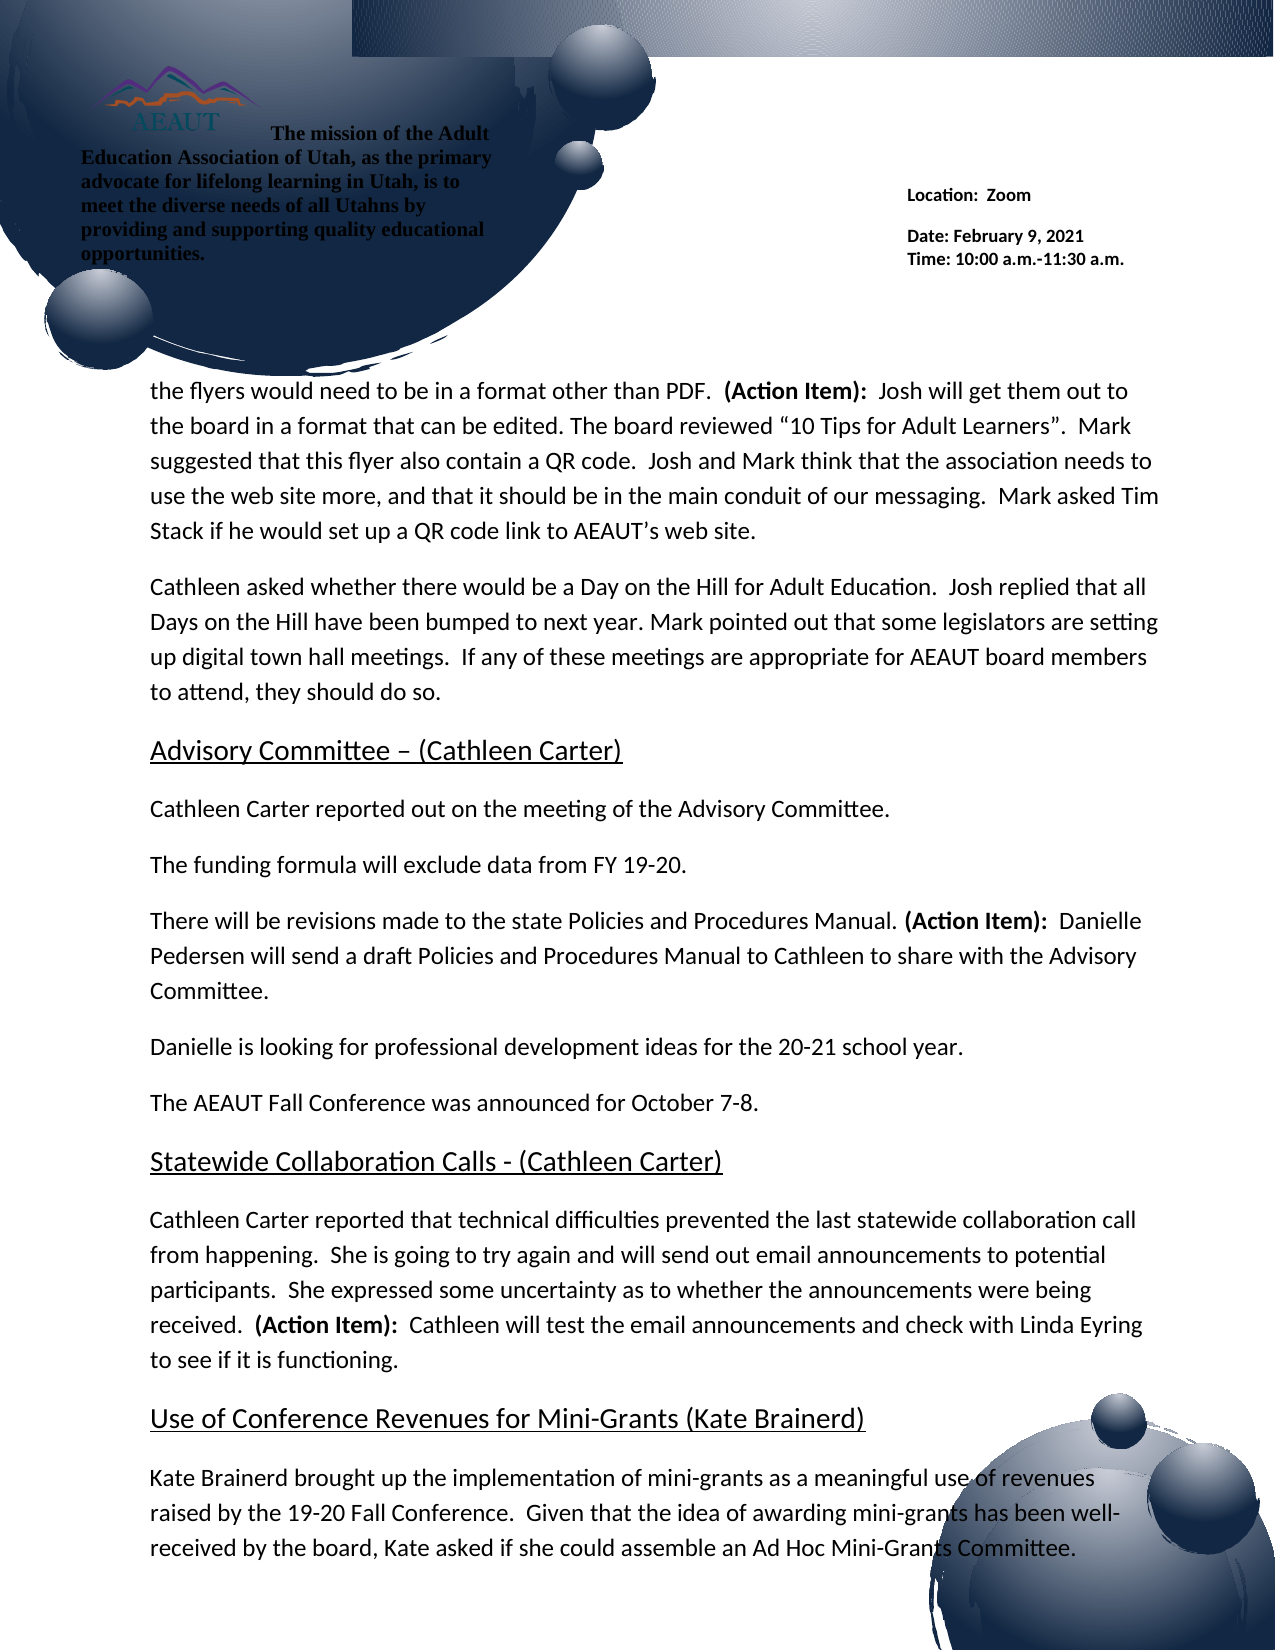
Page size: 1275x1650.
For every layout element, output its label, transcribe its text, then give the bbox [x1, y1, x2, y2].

list Danielle is looking for professional development ideas for the 20-21 school year. [150, 1031, 1162, 1061]
list Advisory Committee – (Cathleen Carter) [150, 732, 1162, 767]
list The funding formula will exclude data from FY 19-20. [150, 849, 1162, 880]
list Cathleen Carter reported out on the meeting of the Advisory Committee. [150, 793, 1162, 824]
list There will be revisions made to the state Policies and Procedures Manual. (Action Item): Danielle Pedersen will send a draft Policies and Procedures Manual to Cathleen to share with the Advisory Committee. [150, 905, 1162, 1006]
list The AEAUT Fall Conference was announced for October 7-8. [150, 1087, 1162, 1117]
list Use of Conference Revenues for Mini-Grants (Kate Brainerd) [131, 1400, 1162, 1436]
text Cathleen Carter reported that technical difficulties prevented the last statewide collaboration call from happening. She is going to try again and will send out email announcements to potential participants. She expressed some uncertainty as to whether the announcements were being received. (Action Item): Cathleen will test the email announcements and check with Linda Eyring to see if it is functioning. [149, 1204, 1162, 1375]
picture [80, 55, 271, 141]
list Cathleen asked whether there would be a Day on the Hill for Adult Education. Josh replied that all Days on the Hill have been bumped to next year. Mark pointed out that some legislators are setting up digital town hall meetings. If any of these meetings are appropriate for AEAUT board members to attend, they should do so. [150, 571, 1162, 706]
text Statewide Collaboration Calls - (Cathleen Carter) [150, 1143, 1162, 1178]
